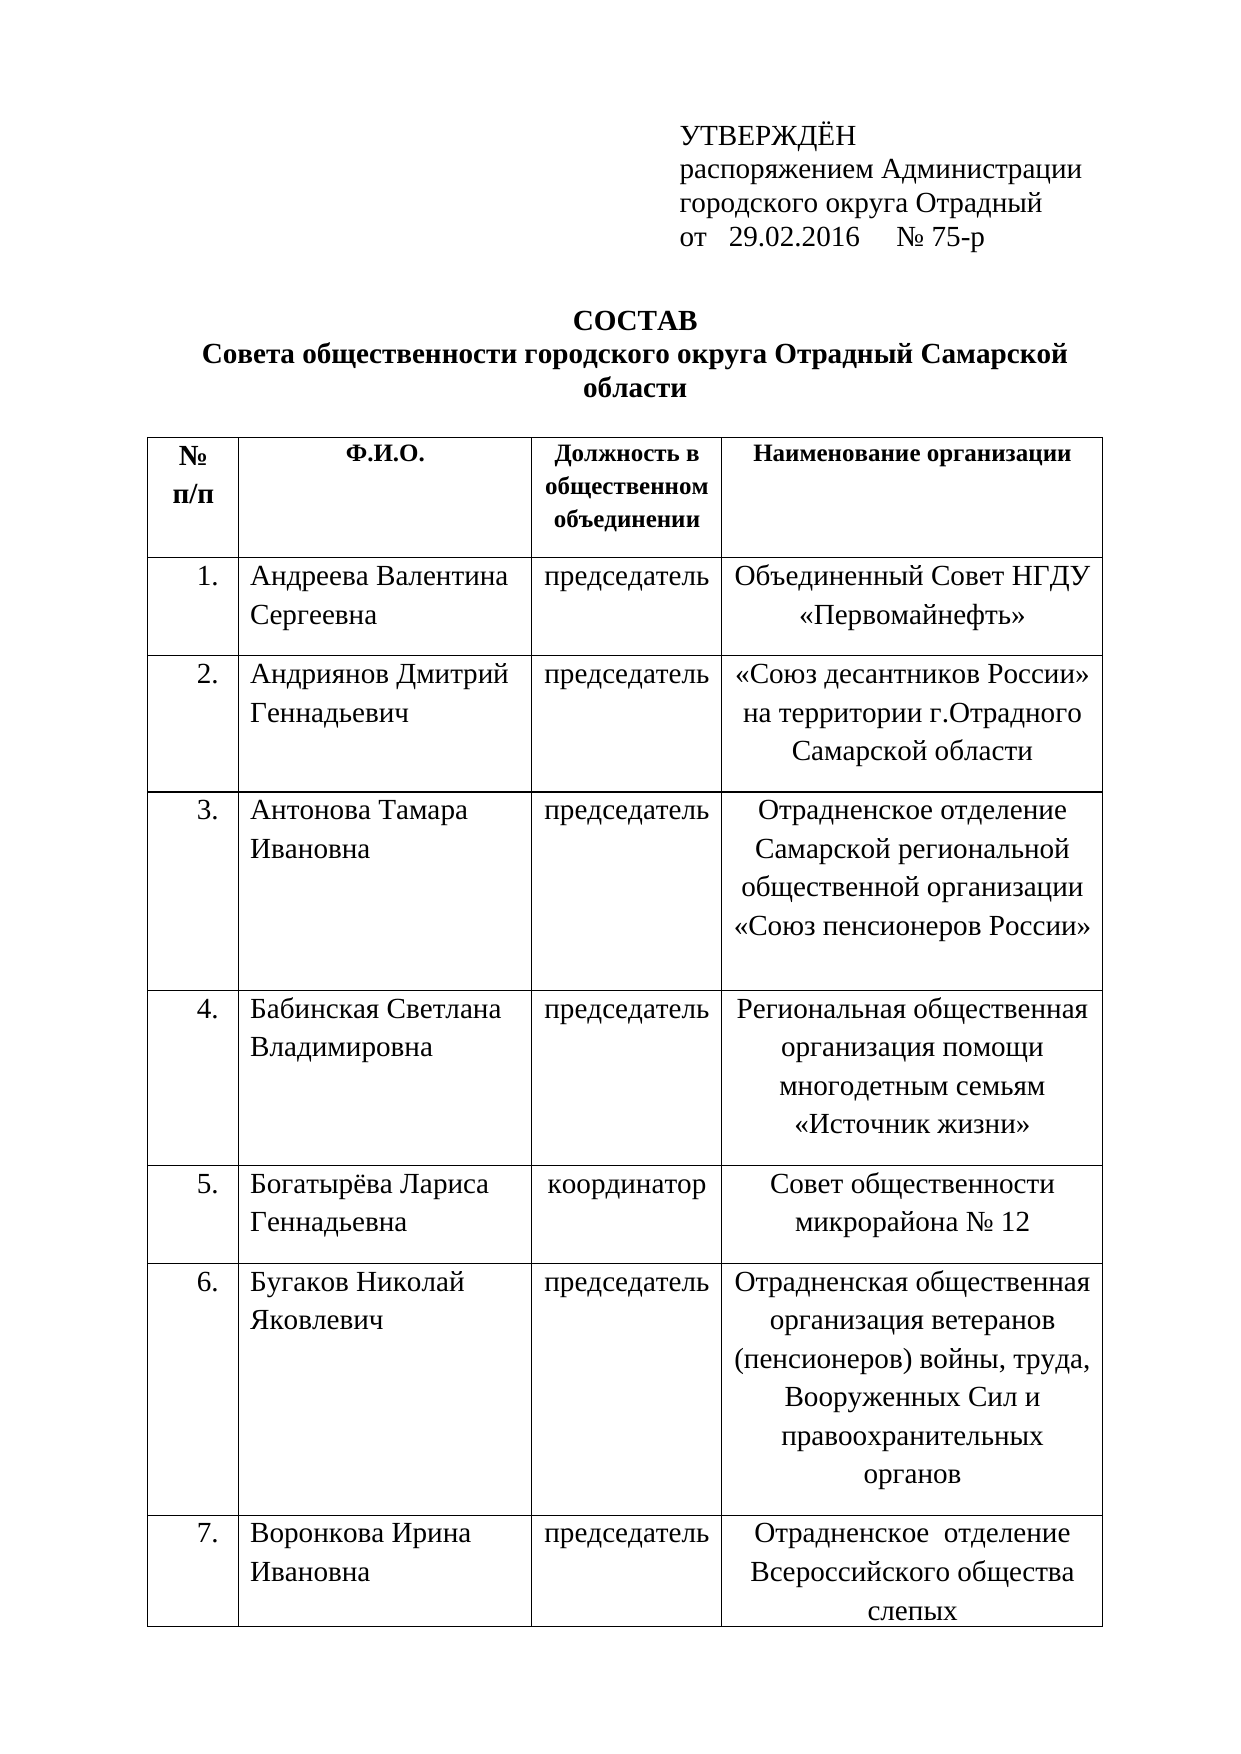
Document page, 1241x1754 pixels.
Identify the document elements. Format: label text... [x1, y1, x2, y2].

table_header Должность в общественном объединении [532, 438, 721, 557]
table_cell «Союз десантников России» на территории г.Отрадного Самарской области [722, 656, 1102, 791]
text Совета общественности городского округа Отрадный Самарской области [148, 336, 1122, 403]
table_cell председатель [532, 1264, 721, 1514]
text СОСТАВ [148, 303, 1122, 336]
table_cell Отрадненское отделение Всероссийского общества слепых [722, 1516, 1102, 1626]
table_cell Андреева Валентина Сергеевна [239, 558, 531, 655]
table_cell Отрадненское отделение Самарской региональной общественной организации «Союз пенсионеров России» [722, 793, 1102, 990]
table_cell [148, 793, 238, 990]
table_cell Совет общественности микрорайона № 12 [722, 1166, 1102, 1263]
table_cell Региональная общественная организация помощи многодетным семьям «Источник жизни» [722, 991, 1102, 1165]
table_cell [148, 1166, 238, 1263]
table_cell председатель [532, 656, 721, 791]
text от 29.02.2016 № 75-р [679, 219, 1122, 252]
table_cell [148, 1264, 238, 1514]
text УТВЕРЖДЁН [679, 118, 1137, 152]
table_cell председатель [532, 793, 721, 990]
text распоряжением Администрации городского округа Отрадный [679, 152, 1137, 219]
table_cell [148, 656, 238, 791]
table_cell Андриянов Дмитрий Геннадьевич [239, 656, 531, 791]
table_cell [148, 558, 238, 655]
table_cell председатель [532, 558, 721, 655]
table_header Наименование организации [722, 438, 1102, 557]
table_cell председатель [532, 991, 721, 1165]
table_cell Объединенный Совет НГДУ «Первомайнефть» [722, 558, 1102, 655]
table_cell [148, 991, 238, 1165]
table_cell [722, 1264, 1102, 1514]
table_cell [148, 1516, 238, 1626]
table_cell председатель [532, 1516, 721, 1626]
table_cell Богатырёва Лариса Геннадьевна [239, 1166, 531, 1263]
table_cell Бабинская Светлана Владимировна [239, 991, 531, 1165]
table_cell Воронкова Ирина Ивановна [239, 1516, 531, 1626]
table_header Ф.И.О. [239, 438, 531, 557]
table_cell Антонова Тамара Ивановна [239, 793, 531, 990]
table_header № п/п [148, 438, 238, 557]
table_cell Бугаков Николай Яковлевич [239, 1264, 531, 1514]
table_cell координатор [532, 1166, 721, 1263]
